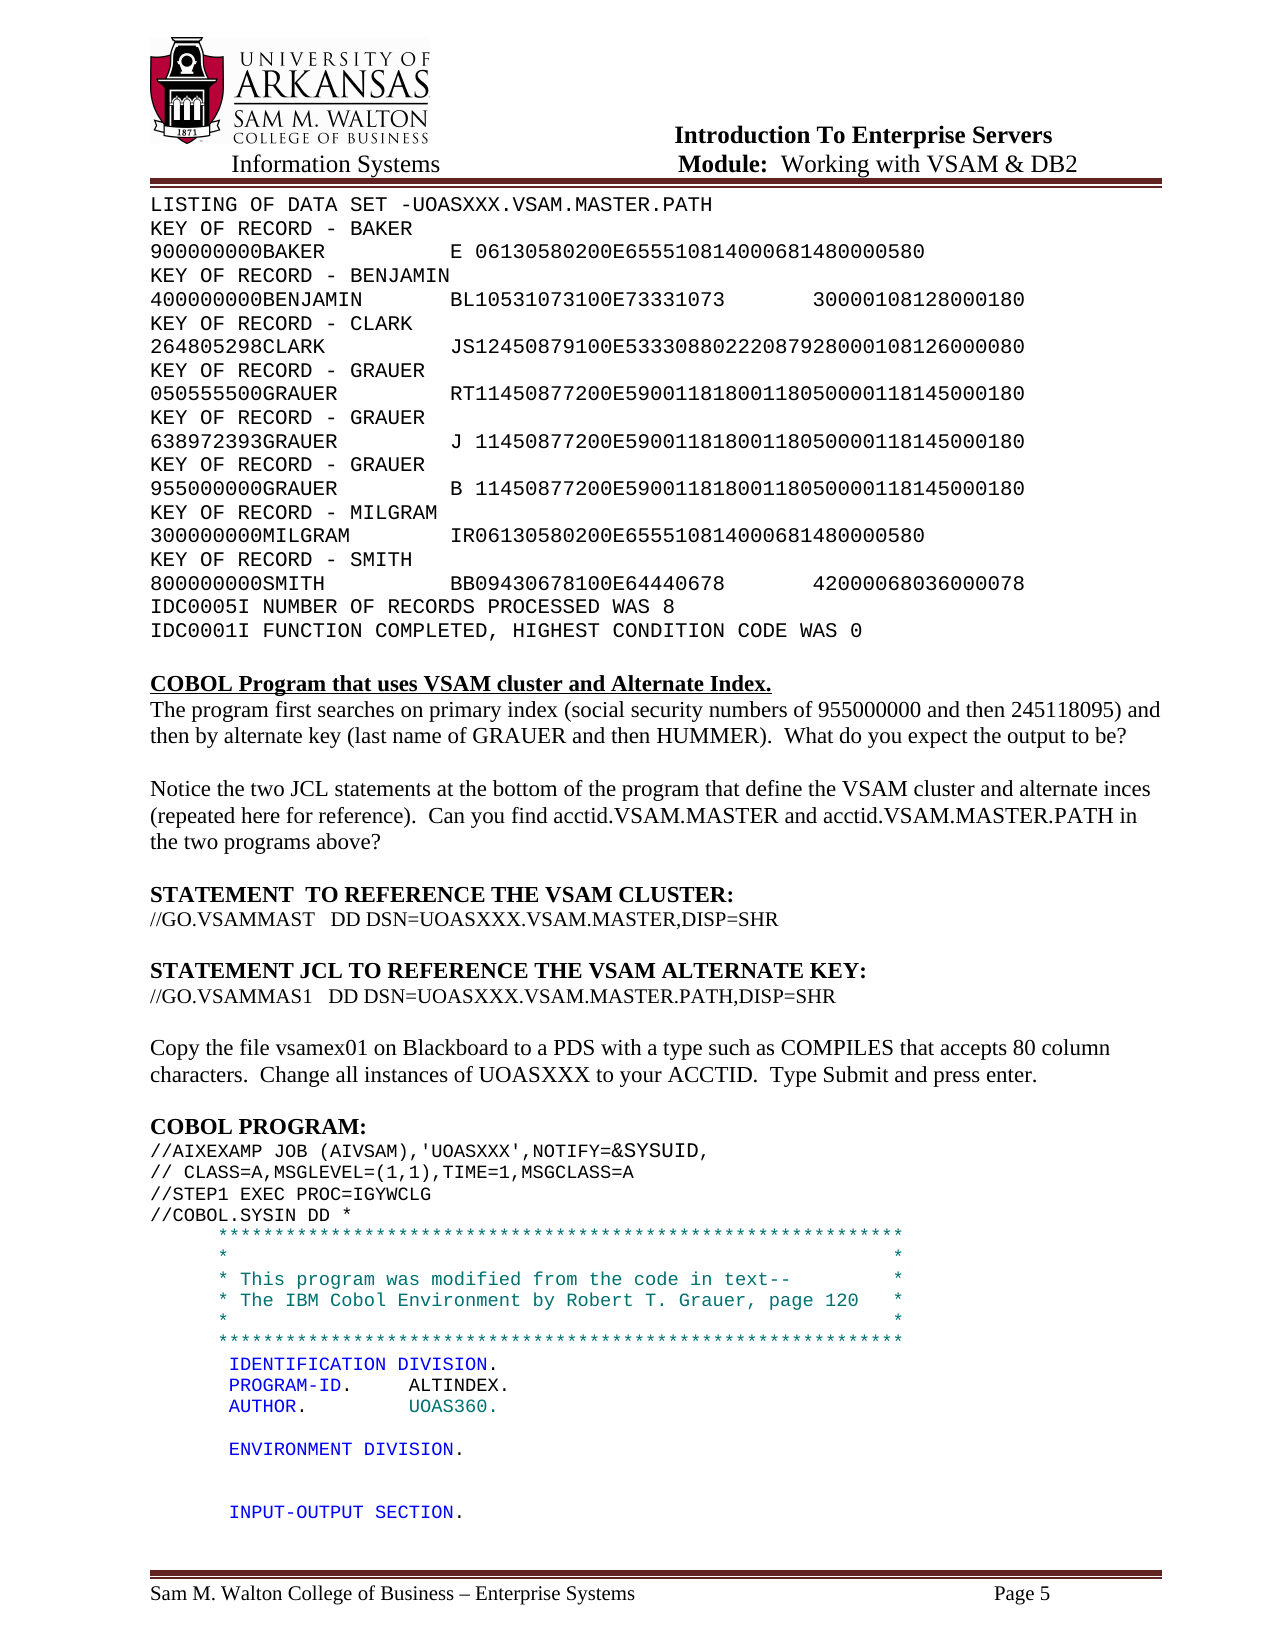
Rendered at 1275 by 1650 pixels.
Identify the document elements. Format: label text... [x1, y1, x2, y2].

text KEY OF RECORD - MILGRAM [150, 502, 1162, 525]
text ************************************************************* [150, 1227, 1162, 1248]
text //COBOL.SYSIN DD * [150, 1206, 1162, 1227]
text ************************************************************* [150, 1333, 1162, 1354]
text KEY OF RECORD - BAKER [150, 218, 1162, 242]
text //GO.VSAMMAS1 DD DSN=UOASXXX.VSAM.MASTER.PATH,DISP=SHR [150, 984, 1162, 1008]
text STATEMENT JCL TO REFERENCE THE VSAM ALTERNATE KEY: [150, 957, 1162, 984]
picture [150, 37, 431, 144]
text KEY OF RECORD - GRAUER [150, 360, 1162, 383]
text 400000000BENJAMIN BL10531073100E73331073 30000108128000180 [150, 289, 1162, 312]
text COBOL Program that uses VSAM cluster and Alternate Index. [150, 670, 1162, 696]
text KEY OF RECORD - GRAUER [150, 454, 1162, 478]
text INPUT-OUTPUT SECTION. [150, 1503, 1162, 1524]
text IDC0005I NUMBER OF RECORDS PROCESSED WAS 8 [150, 596, 1162, 620]
text 300000000MILGRAM IR06130580200E655510814000681480000580 [150, 525, 1162, 549]
text * The IBM Cobol Environment by Robert T. Grauer, page 120 * [150, 1291, 1162, 1312]
text PROGRAM-ID. ALTINDEX. [150, 1376, 1162, 1397]
text 264805298CLARK JS12450879100E53330880222087928000108126000080 [150, 336, 1162, 360]
text 638972393GRAUER J 11450877200E59001181800118050000118145000180 [150, 431, 1162, 454]
text ENVIRONMENT DIVISION. [150, 1439, 1162, 1461]
text * This program was modified from the code in text-- * [150, 1269, 1162, 1291]
text Copy the file vsamex01 on Blackboard to a PDS with a type such as COMPILES that accepts 80 column characters. Change all instances of UOASXXX to your ACCTID. Type Submit and press enter. [150, 1034, 1162, 1087]
text KEY OF RECORD - GRAUER [150, 407, 1162, 431]
text IDC0001I FUNCTION COMPLETED, HIGHEST CONDITION CODE WAS 0 [150, 620, 1162, 643]
text KEY OF RECORD - SMITH [150, 549, 1162, 573]
text //STEP1 EXEC PROC=IGYWCLG [150, 1184, 1162, 1206]
text STATEMENT TO REFERENCE THE VSAM CLUSTER: [150, 881, 1162, 907]
text //AIXEXAMP JOB (AIVSAM),'UOASXXX',NOTIFY=&SYSUID, [150, 1140, 1162, 1163]
text 955000000GRAUER B 11450877200E59001181800118050000118145000180 [150, 478, 1162, 502]
text IDENTIFICATION DIVISION. [150, 1354, 1162, 1376]
text KEY OF RECORD - BENJAMIN [150, 265, 1162, 289]
text //GO.VSAMMAST DD DSN=UOASXXX.VSAM.MASTER,DISP=SHR [150, 907, 1162, 931]
text COBOL PROGRAM: [150, 1113, 1162, 1140]
text * * [150, 1312, 1162, 1333]
text // CLASS=A,MSGLEVEL=(1,1),TIME=1,MSGCLASS=A [150, 1163, 1162, 1184]
text The program first searches on primary index (social security numbers of 955000000 and then 245118095) and then by alternate key (last name of GRAUER and then HUMMER). What do you expect the output to be? [150, 696, 1162, 749]
text LISTING OF DATA SET -UOASXXX.VSAM.MASTER.PATH [150, 194, 1162, 218]
text AUTHOR. UOAS360. [150, 1397, 1162, 1418]
text * * [150, 1248, 1162, 1269]
text Notice the two JCL statements at the bottom of the program that define the VSAM cluster and alternate inces (repeated here for reference). Can you find acctid.VSAM.MASTER and acctid.VSAM.MASTER.PATH in the two programs above? [150, 775, 1162, 854]
text 900000000BAKER E 06130580200E655510814000681480000580 [150, 242, 1162, 265]
text KEY OF RECORD - CLARK [150, 312, 1162, 336]
text 800000000SMITH BB09430678100E64440678 42000068036000078 [150, 573, 1162, 596]
text 050555500GRAUER RT11450877200E59001181800118050000118145000180 [150, 383, 1162, 407]
